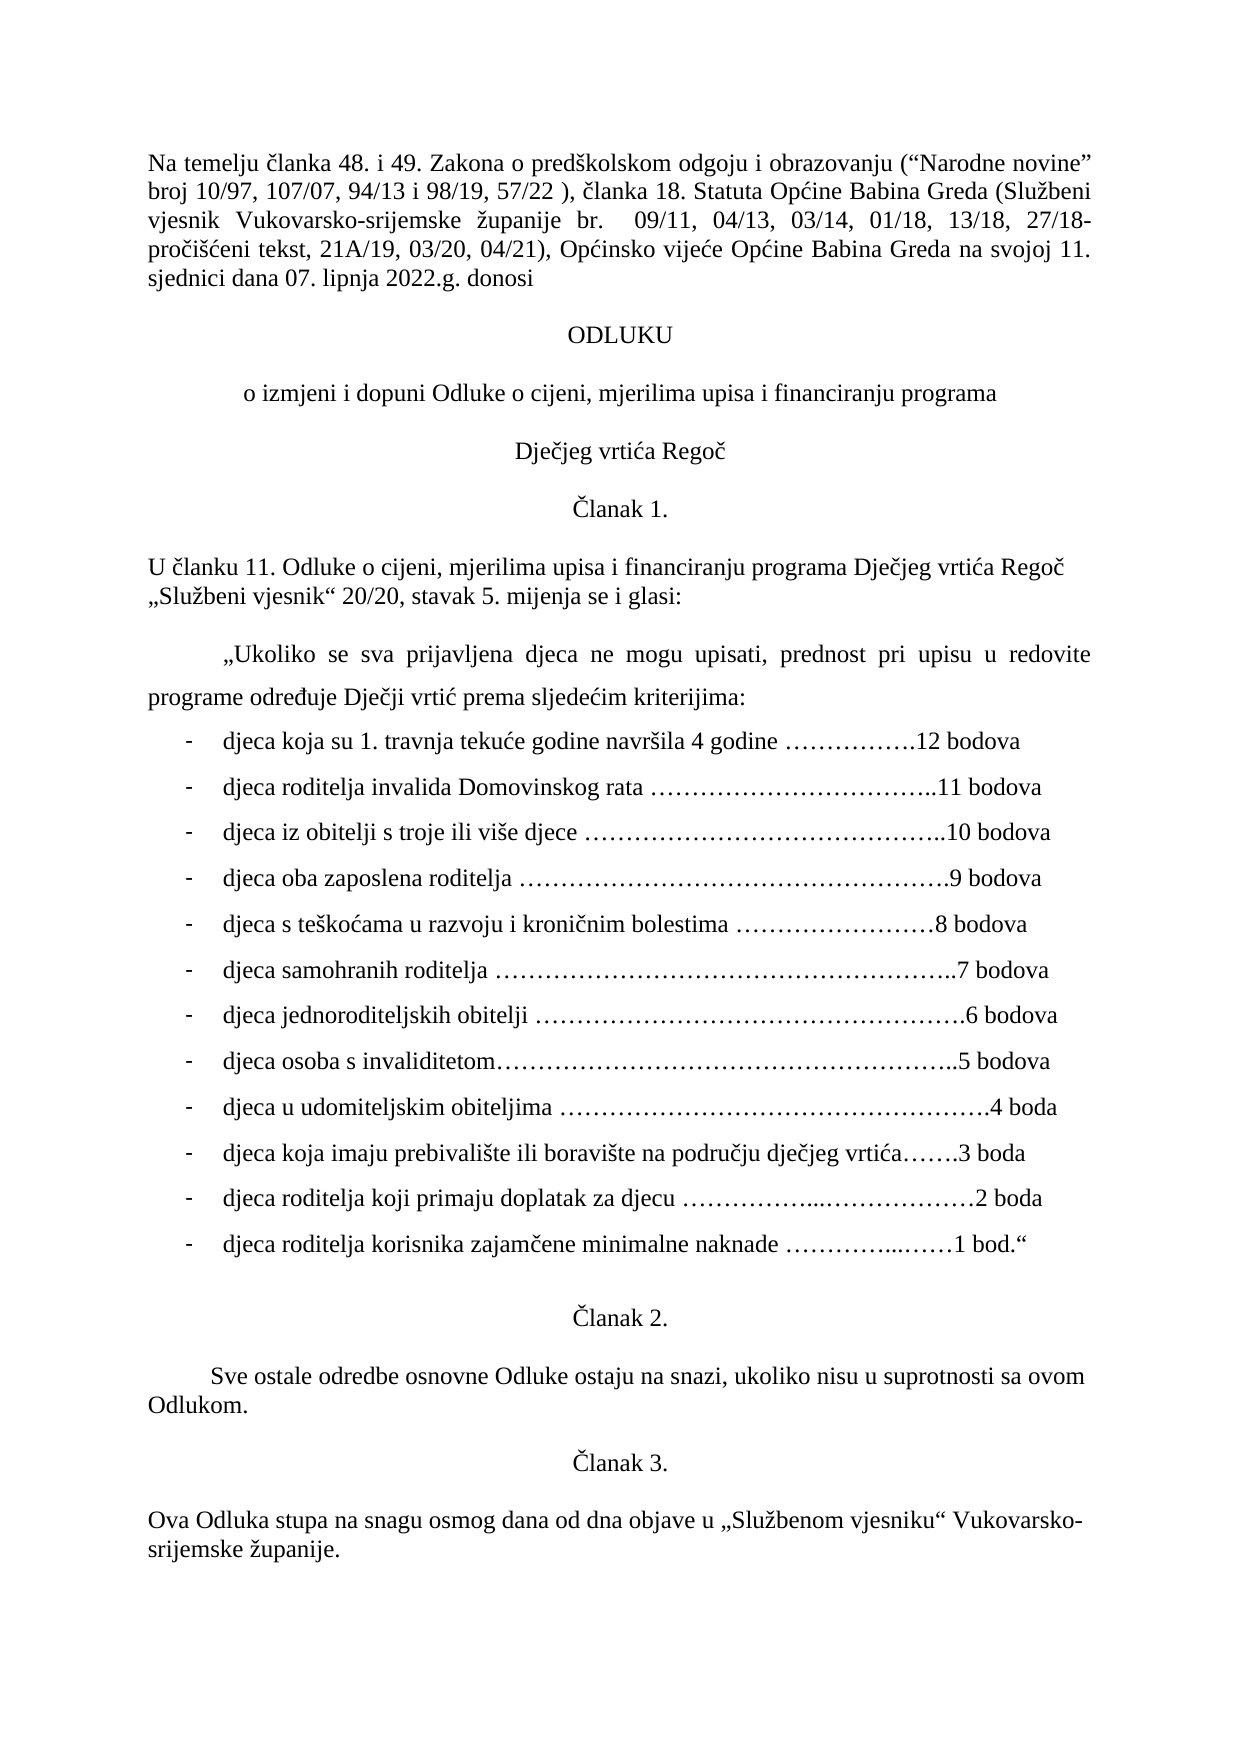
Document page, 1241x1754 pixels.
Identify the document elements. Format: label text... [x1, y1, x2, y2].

list djeca koja imaju prebivalište ili boravište na području dječjeg vrtića…….3 boda [185, 1137, 1093, 1167]
text ODLUKU [148, 321, 1093, 349]
text Članak 3. [148, 1448, 1093, 1476]
list djeca u udomiteljskim obiteljima …………………………………………….4 boda [185, 1091, 1093, 1121]
list djeca jednoroditeljskih obitelji …………………………………………….6 bodova [185, 999, 1093, 1030]
list djeca iz obitelji s troje ili više djece ……………………………………..10 bodova [185, 817, 1093, 847]
text „Ukoliko se sva prijavljena djeca ne mogu upisati, prednost pri upisu u redovite programe određuje Dječji vrtić prema sljedećim kriterijima: [148, 639, 1093, 711]
list djeca samohranih roditelja ………………………………………………..7 bodova [185, 954, 1093, 984]
list djeca s teškoćama u razvoju i kroničnim bolestima ……………………8 bodova [185, 908, 1093, 938]
list djeca roditelja korisnika zajamčene minimalne naknade …………...……1 bod.“ [185, 1228, 1093, 1259]
text Dječjeg vrtića Regoč [148, 436, 1093, 465]
text Članak 2. [148, 1303, 1093, 1332]
text Članak 1. [148, 494, 1093, 523]
list djeca roditelja koji primaju doplatak za djecu ……………...………………2 boda [185, 1182, 1093, 1213]
list djeca roditelja invalida Domovinskog rata ……………………………..11 bodova [185, 771, 1093, 801]
text o izmjeni i dopuni Odluke o cijeni, mjerilima upisa i financiranju programa [148, 378, 1093, 407]
list djeca koja su 1. travnja tekuće godine navršila 4 godine …………….12 bodova [185, 725, 1093, 756]
list djeca osoba s invaliditetom………………………………………………..5 bodova [185, 1045, 1093, 1076]
list djeca oba zaposlena roditelja …………………………………………….9 bodova [185, 862, 1093, 893]
text U članku 11. Odluke o cijeni, mjerilima upisa i financiranju programa Dječjeg vrtića Regoč „Službeni vjesnik“ 20/20, stavak 5. mijenja se i glasi: [148, 552, 1093, 610]
text Sve ostale odredbe osnovne Odluke ostaju na snazi, ukoliko nisu u suprotnosti sa ovom Odlukom. [148, 1361, 1093, 1418]
text Ova Odluka stupa na snagu osmog dana od dna objave u „Službenom vjesniku“ Vukovarsko-srijemske županije. [148, 1506, 1093, 1563]
text Na temelju članka 48. i 49. Zakona o predškolskom odgoju i obrazovanju (“Narodne novine” broj 10/97, 107/07, 94/13 i 98/19, 57/22 ), članka 18. Statuta Općine Babina Greda (Službeni vjesnik Vukovarsko-srijemske županije br. 09/11, 04/13, 03/14, 01/18, 13/18, 27/18-pročišćeni tekst, 21A/19, 03/20, 04/21), Općinsko vijeće Općine Babina Greda na svojoj 11. sjednici dana 07. lipnja 2022.g. donosi [148, 148, 1093, 291]
